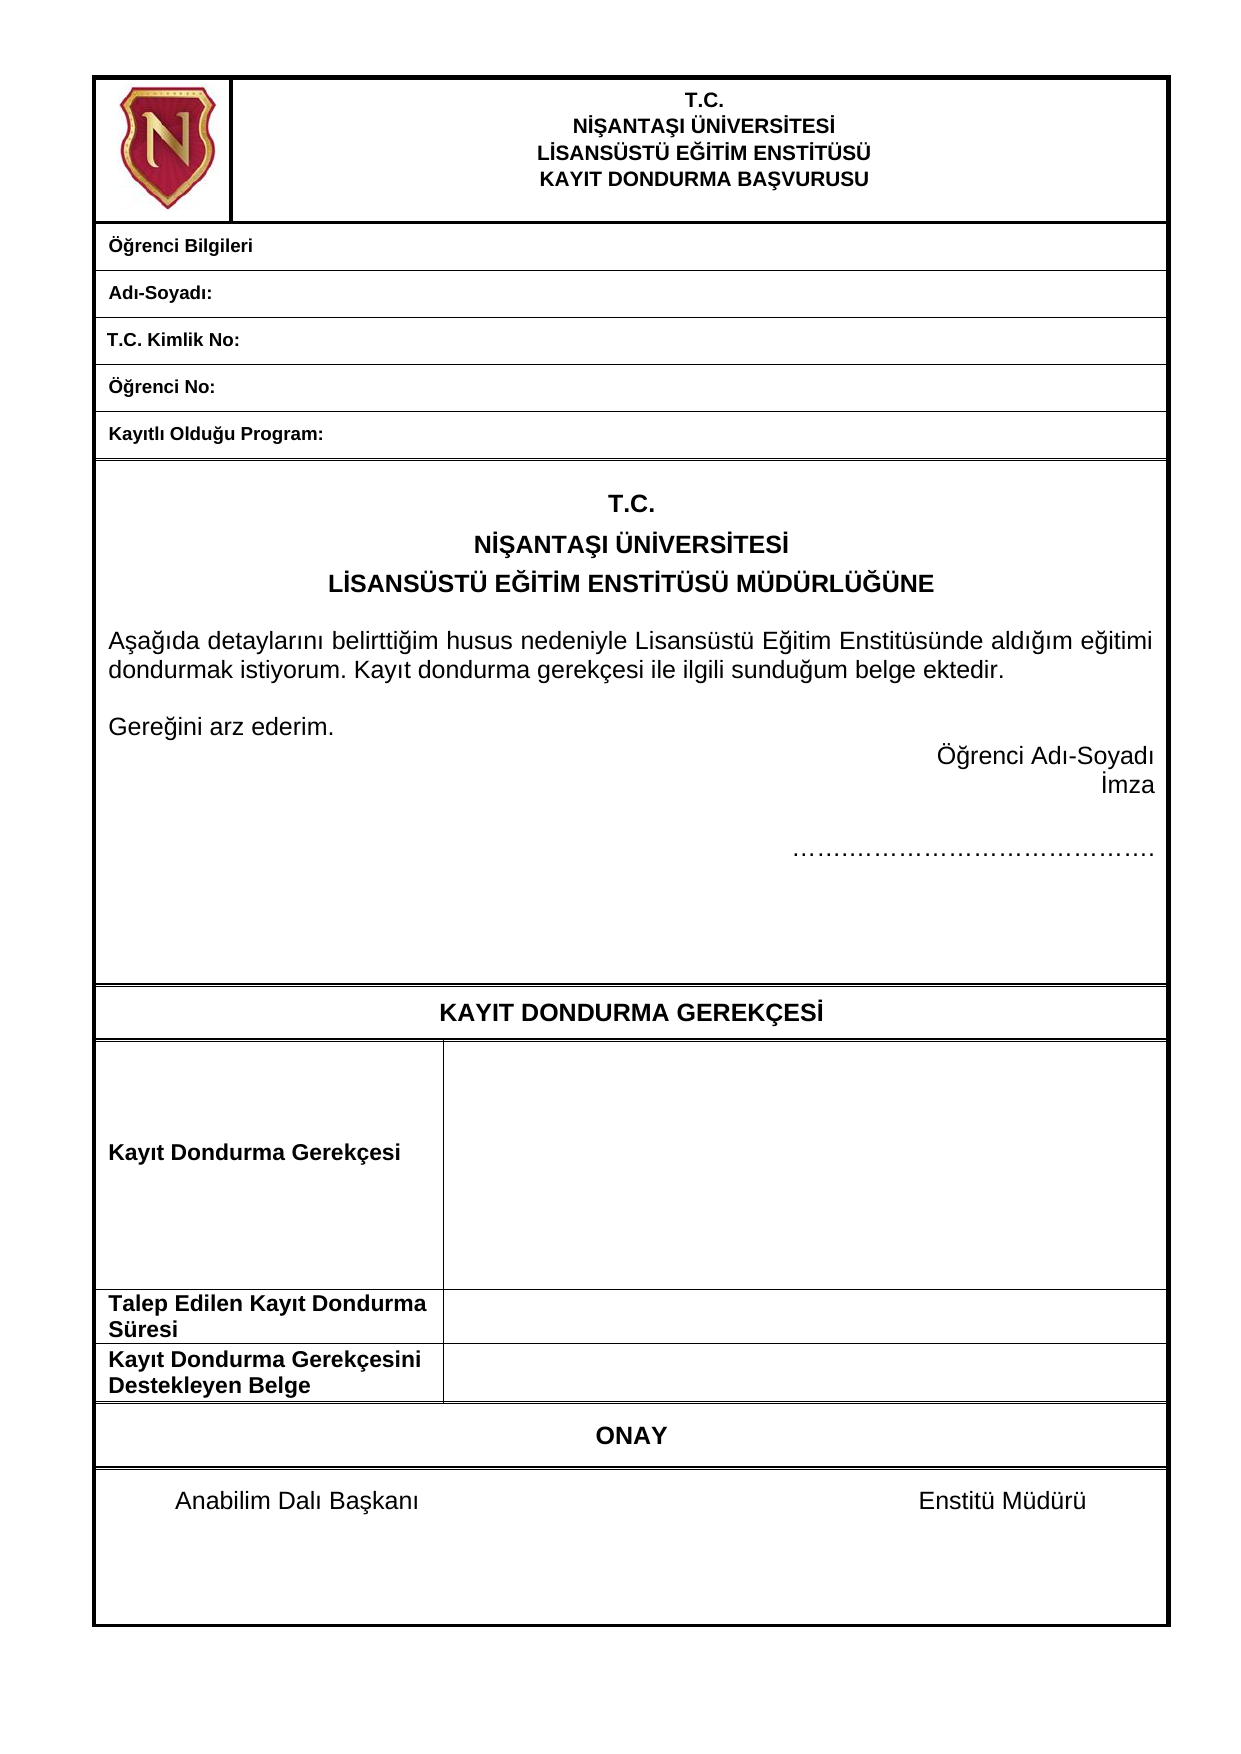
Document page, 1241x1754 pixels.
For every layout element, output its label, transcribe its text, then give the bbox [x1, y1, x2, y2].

table_cell Kayıt Dondurma Gerekçesini Destekleyen Belge [96, 1344, 443, 1401]
table_cell ONAY [96, 1404, 1166, 1466]
table_cell Kayıt Dondurma Gerekçesi [96, 1042, 443, 1289]
table_cell [444, 1344, 1166, 1401]
table_cell Öğrenci Bilgileri [96, 224, 1166, 270]
table_cell Kayıtlı Olduğu Program: [96, 412, 1166, 457]
picture [117, 83, 221, 210]
table_cell [444, 1290, 1166, 1343]
table_cell KAYIT DONDURMA GEREKÇESİ [96, 987, 1166, 1038]
table_cell Talep Edilen Kayıt Dondurma Süresi [96, 1290, 443, 1343]
table_cell Adı-Soyadı: [96, 271, 1166, 317]
table_cell Öğrenci No: [96, 365, 1166, 411]
table_header [96, 80, 229, 221]
table_cell Anabilim Dalı Başkanı Enstitü Müdürü [96, 1470, 1166, 1624]
table_cell T.C. NİŞANTAŞI ÜNİVERSİTESİ LİSANSÜSTÜ EĞİTİM ENSTİTÜSÜ MÜDÜRLÜĞÜNE Aşağıda detaylarını belirttiğim husus nedeniyle Lisansüstü Eğitim Enstitüsünde aldığım eğitimi dondurmak istiyorum. Kayıt dondurma gerekçesi ile ilgili sunduğum belge ektedir. Gereğini arz ederim. Öğrenci Adı-Soyadı İmza …….………………………………. [96, 461, 1166, 983]
table_cell T.C. Kimlik No: [96, 318, 1166, 364]
table_cell [444, 1042, 1166, 1289]
table_header T.C. NİŞANTAŞI ÜNİVERSİTESİ LİSANSÜSTÜ EĞİTİM ENSTİTÜSÜ KAYIT DONDURMA BAŞVURUSU [233, 80, 1166, 221]
